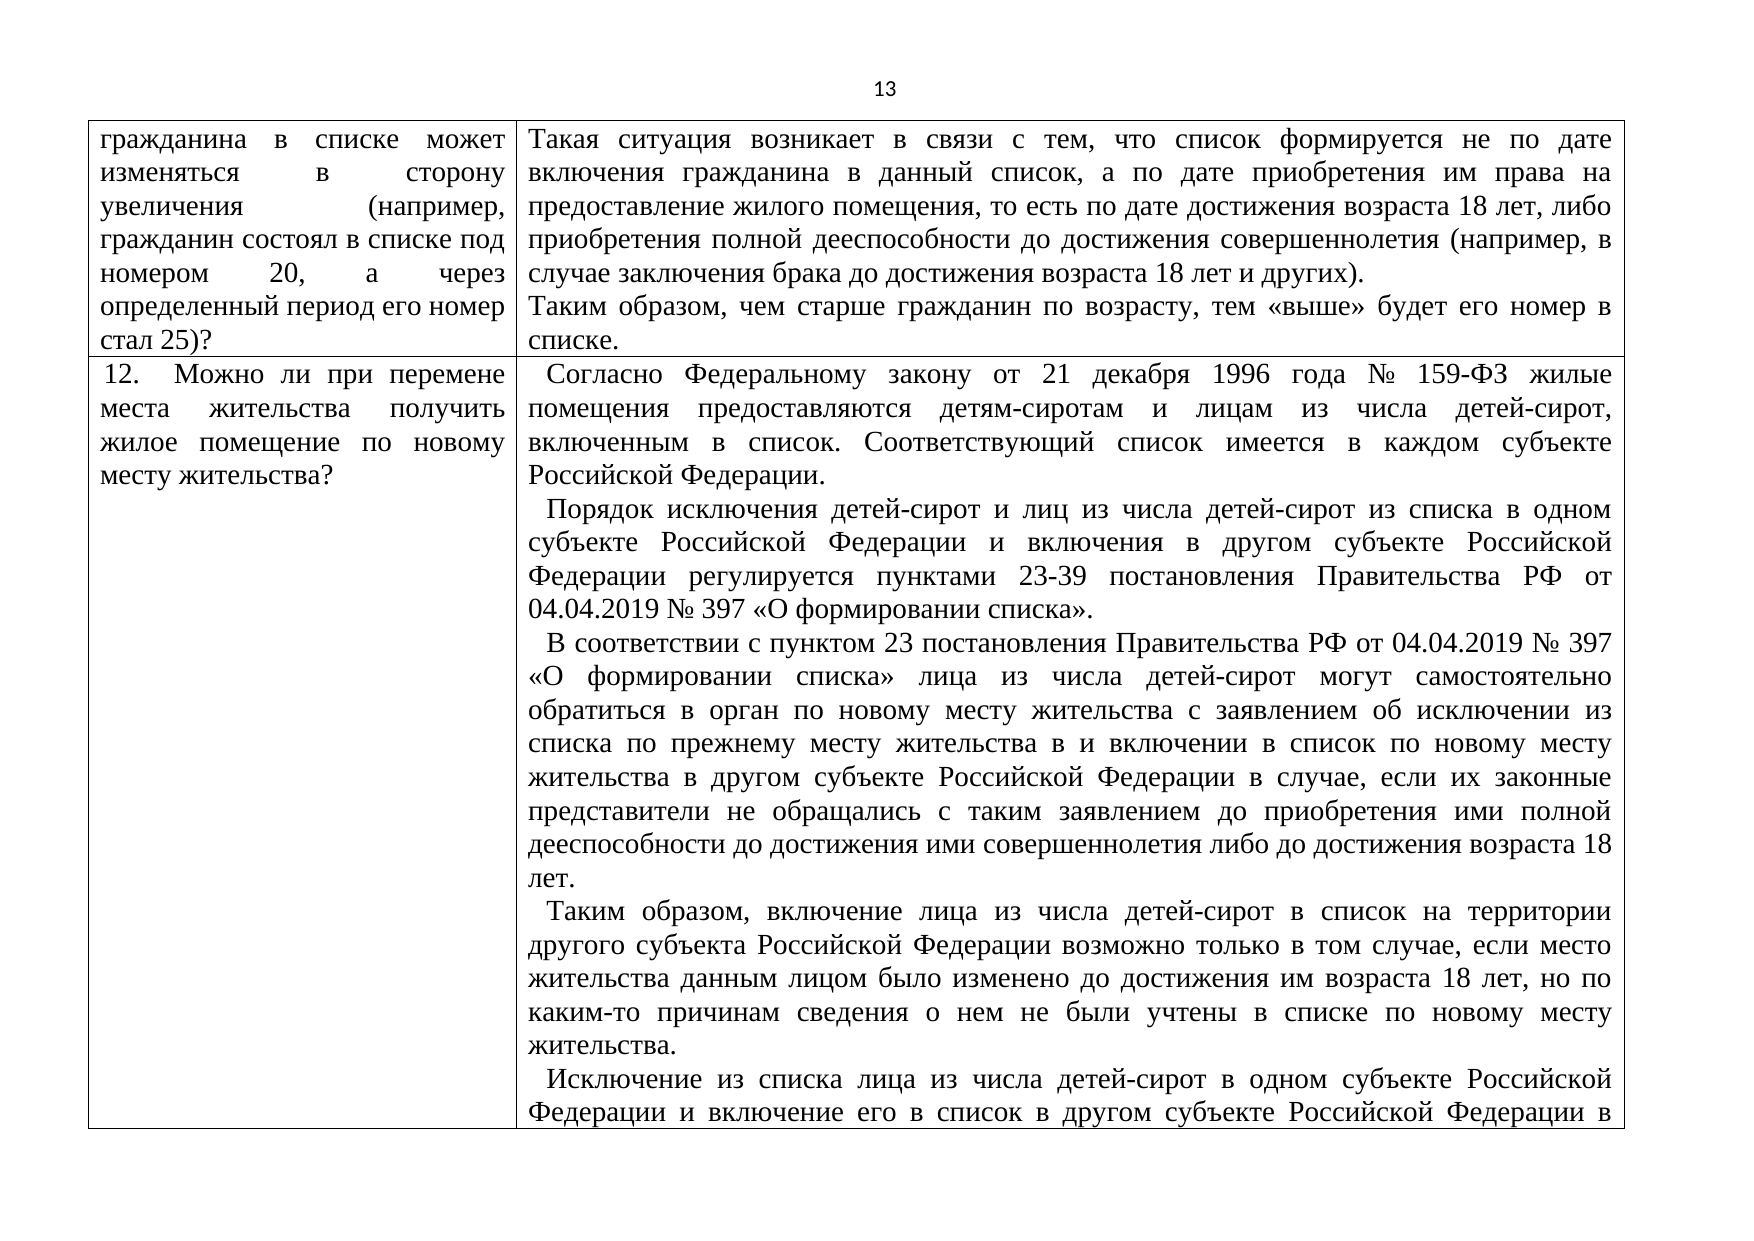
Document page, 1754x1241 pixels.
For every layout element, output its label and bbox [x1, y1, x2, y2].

table_cell [89, 121, 516, 356]
table_cell [517, 121, 1624, 356]
table_cell [517, 357, 1624, 1128]
table_cell [89, 357, 516, 1128]
